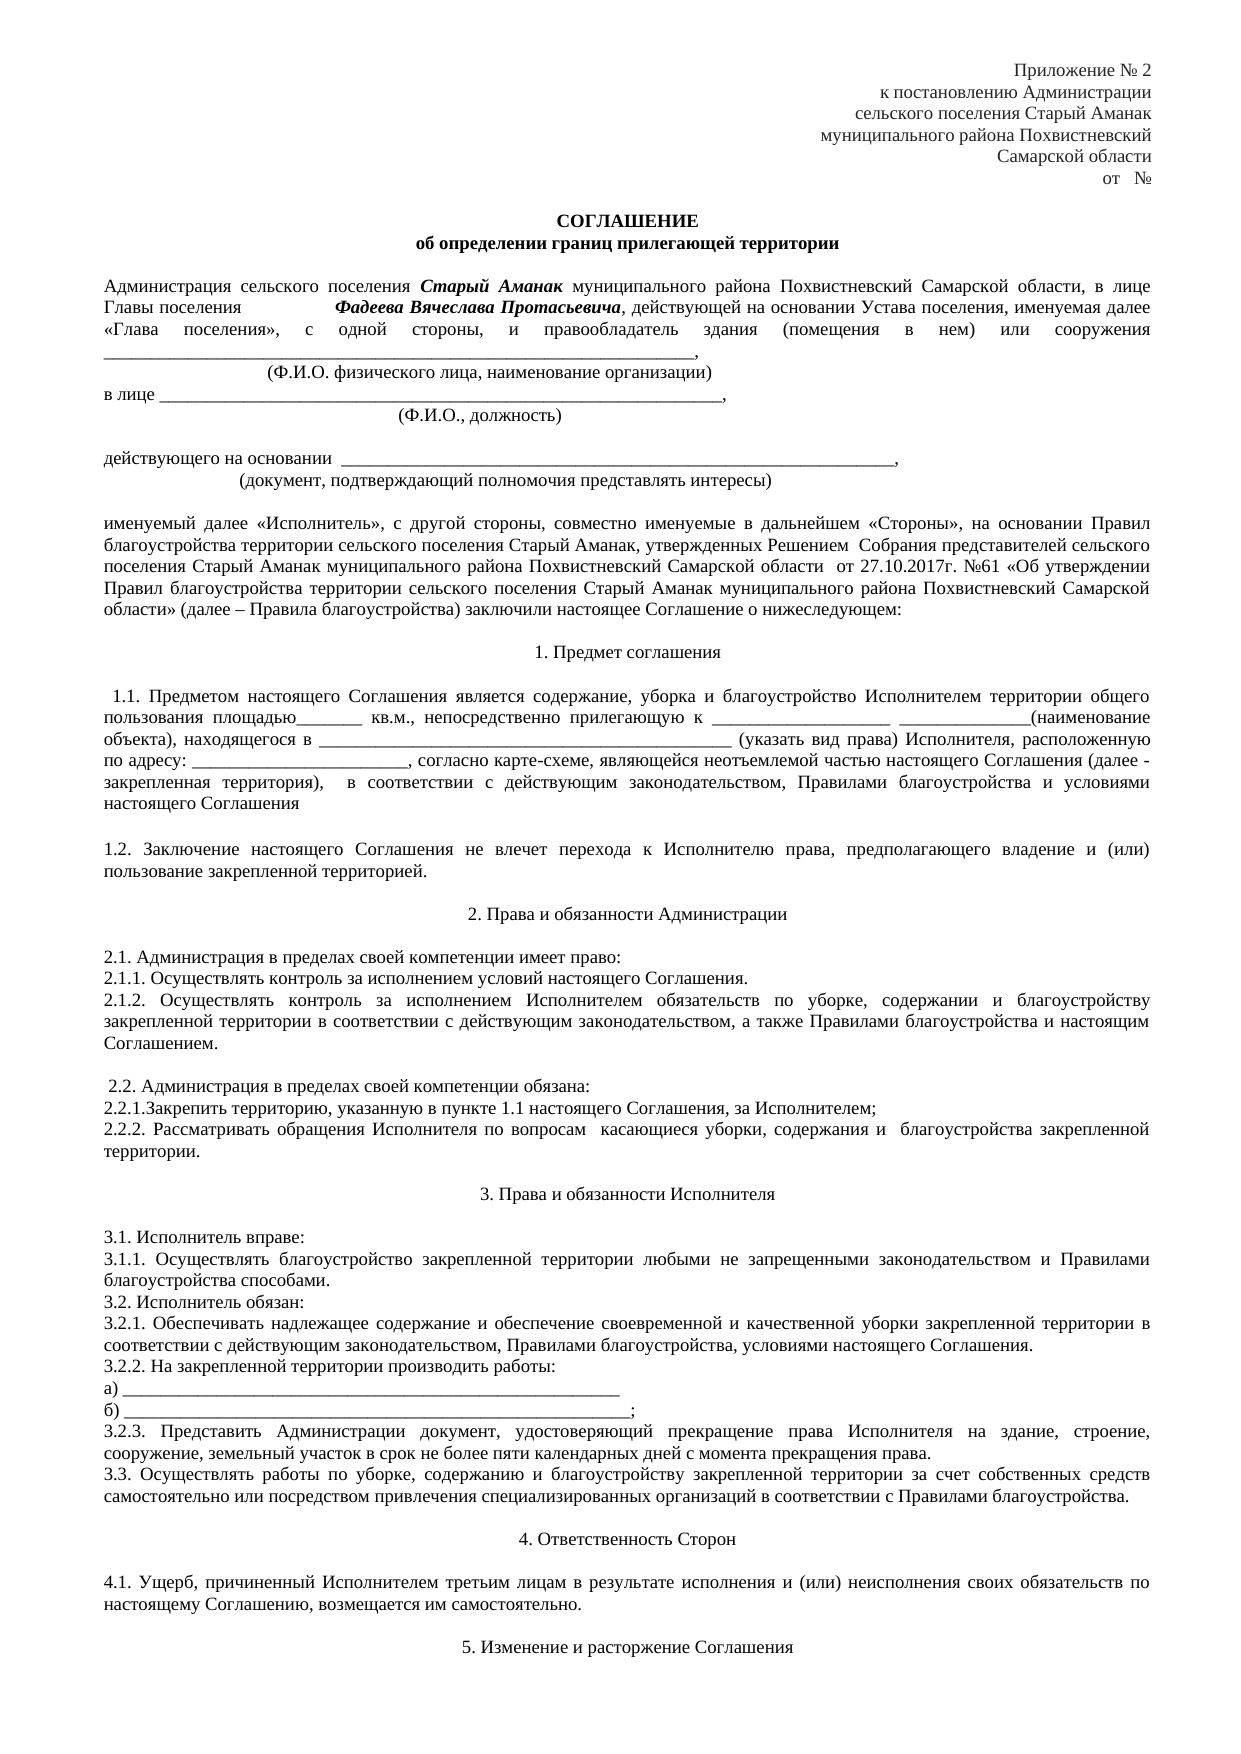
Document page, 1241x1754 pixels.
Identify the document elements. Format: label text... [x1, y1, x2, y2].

text Администрация сельского поселения Старый Аманак муниципального района Похвистневский Самарской области, в лице Главы поселения Фадеева Вячеслава Протасьевича, действующей на основании Устава поселения, именуемая далее «Глава поселения», с одной стороны, и правообладатель здания (помещения в нем) или сооружения _______________________________________________________________, [103, 275, 1152, 361]
text а) _____________________________________________________ [103, 1377, 1152, 1398]
text 3.2.3. Представить Администрации документ, удостоверяющий прекращение права Исполнителя на здание, строение, сооружение, земельный участок в срок не более пяти календарных дней с момента прекращения права. [103, 1420, 1152, 1463]
text 3.3. Осуществлять работы по уборке, содержанию и благоустройству закрепленной территории за счет собственных средств самостоятельно или посредством привлечения специализированных организаций в соответствии с Правилами благоустройства. [103, 1463, 1152, 1506]
text Приложение № 2 к постановлению Администрации сельского поселения Старый Аманак [103, 59, 1152, 124]
text именуемый далее «Исполнитель», с другой стороны, совместно именуемые в дальнейшем «Стороны», на основании Правил благоустройства территории сельского поселения Старый Аманак, утвержденных Решением Собрания представителей сельского поселения Старый Аманак муниципального района Похвистневский Самарской области от 27.10.2017г. №61 «Об утверждении Правил благоустройства территории сельского поселения Старый Аманак муниципального района Похвистневский Самарской области» (далее – Правила благоустройства) заключили настоящее Соглашение о нижеследующем: [103, 512, 1152, 620]
text (Ф.И.О. физического лица, наименование организации) [103, 361, 1152, 383]
text Самарской области от № [103, 145, 1152, 188]
text 2.1.2. Осуществлять контроль за исполнением Исполнителем обязательств по уборке, содержании и благоустройству закрепленной территории в соответствии с действующим законодательством, а также Правилами благоустройства и настоящим Соглашением. [103, 989, 1152, 1053]
text (документ, подтверждающий полномочия представлять интересы) [103, 469, 1152, 490]
text 2. Права и обязанности Администрации [103, 903, 1152, 924]
text 3.1.1. Осуществлять благоустройство закрепленной территории любыми не запрещенными законодательством и Правилами благоустройства способами. [103, 1248, 1152, 1291]
text б) ______________________________________________________; [103, 1398, 1152, 1420]
text муниципального района Похвистневский [103, 124, 1152, 145]
text (Ф.И.О., должность) [103, 404, 1152, 426]
text СОГЛАШЕНИЕ [103, 210, 1152, 232]
text 3. Права и обязанности Исполнителя [103, 1183, 1152, 1204]
text об определении границ прилегающей территории [103, 232, 1152, 253]
text 4.1. Ущерб, причиненный Исполнителем третьим лицам в результате исполнения и (или) неисполнения своих обязательств по настоящему Соглашению, возмещается им самостоятельно. [103, 1571, 1152, 1614]
text 2.1.1. Осуществлять контроль за исполнением условий настоящего Соглашения. [103, 967, 1152, 989]
text 3.2.1. Обеспечивать надлежащее содержание и обеспечение своевременной и качественной уборки закрепленной территории в соответствии с действующим законодательством, Правилами благоустройства, условиями настоящего Соглашения. [103, 1312, 1152, 1355]
text действующего на основании ___________________________________________________________, [103, 447, 1152, 469]
text 2.2. Администрация в пределах своей компетенции обязана: [103, 1075, 1152, 1097]
text 4. Ответственность Сторон [103, 1528, 1152, 1549]
text 1. Предмет соглашения [103, 641, 1152, 663]
text 2.2.2. Рассматривать обращения Исполнителя по вопросам касающиеся уборки, содержания и благоустройства закрепленной территории. [103, 1118, 1152, 1161]
text 5. Изменение и расторжение Соглашения [103, 1636, 1152, 1657]
text 3.1. Исполнитель вправе: [103, 1226, 1152, 1248]
text 2.2.1.Закрепить территорию, указанную в пункте 1.1 настоящего Соглашения, за Исполнителем; [103, 1097, 1152, 1118]
text в лице ____________________________________________________________, [103, 383, 1152, 404]
text 3.2.2. На закрепленной территории производить работы: [103, 1355, 1152, 1377]
text 1.2. Заключение настоящего Соглашения не влечет перехода к Исполнителю права, предполагающего владение и (или) пользование закрепленной территорией. [103, 838, 1152, 881]
text 3.2. Исполнитель обязан: [103, 1291, 1152, 1312]
text 2.1. Администрация в пределах своей компетенции имеет право: [103, 946, 1152, 967]
text 1.1. Предметом настоящего Соглашения является содержание, уборка и благоустройство Исполнителем территории общего пользования площадью_______ кв.м., непосредственно прилегающую к ___________________ ______________(наименование объекта), находящегося в ____________________________________________ (указать вид права) Исполнителя, расположенную по адресу: _______________________, согласно карте-схеме, являющейся неотъемлемой частью настоящего Соглашения (далее - закрепленная территория), в соответствии с действующим законодательством, Правилами благоустройства и условиями настоящего Соглашения [103, 684, 1152, 814]
